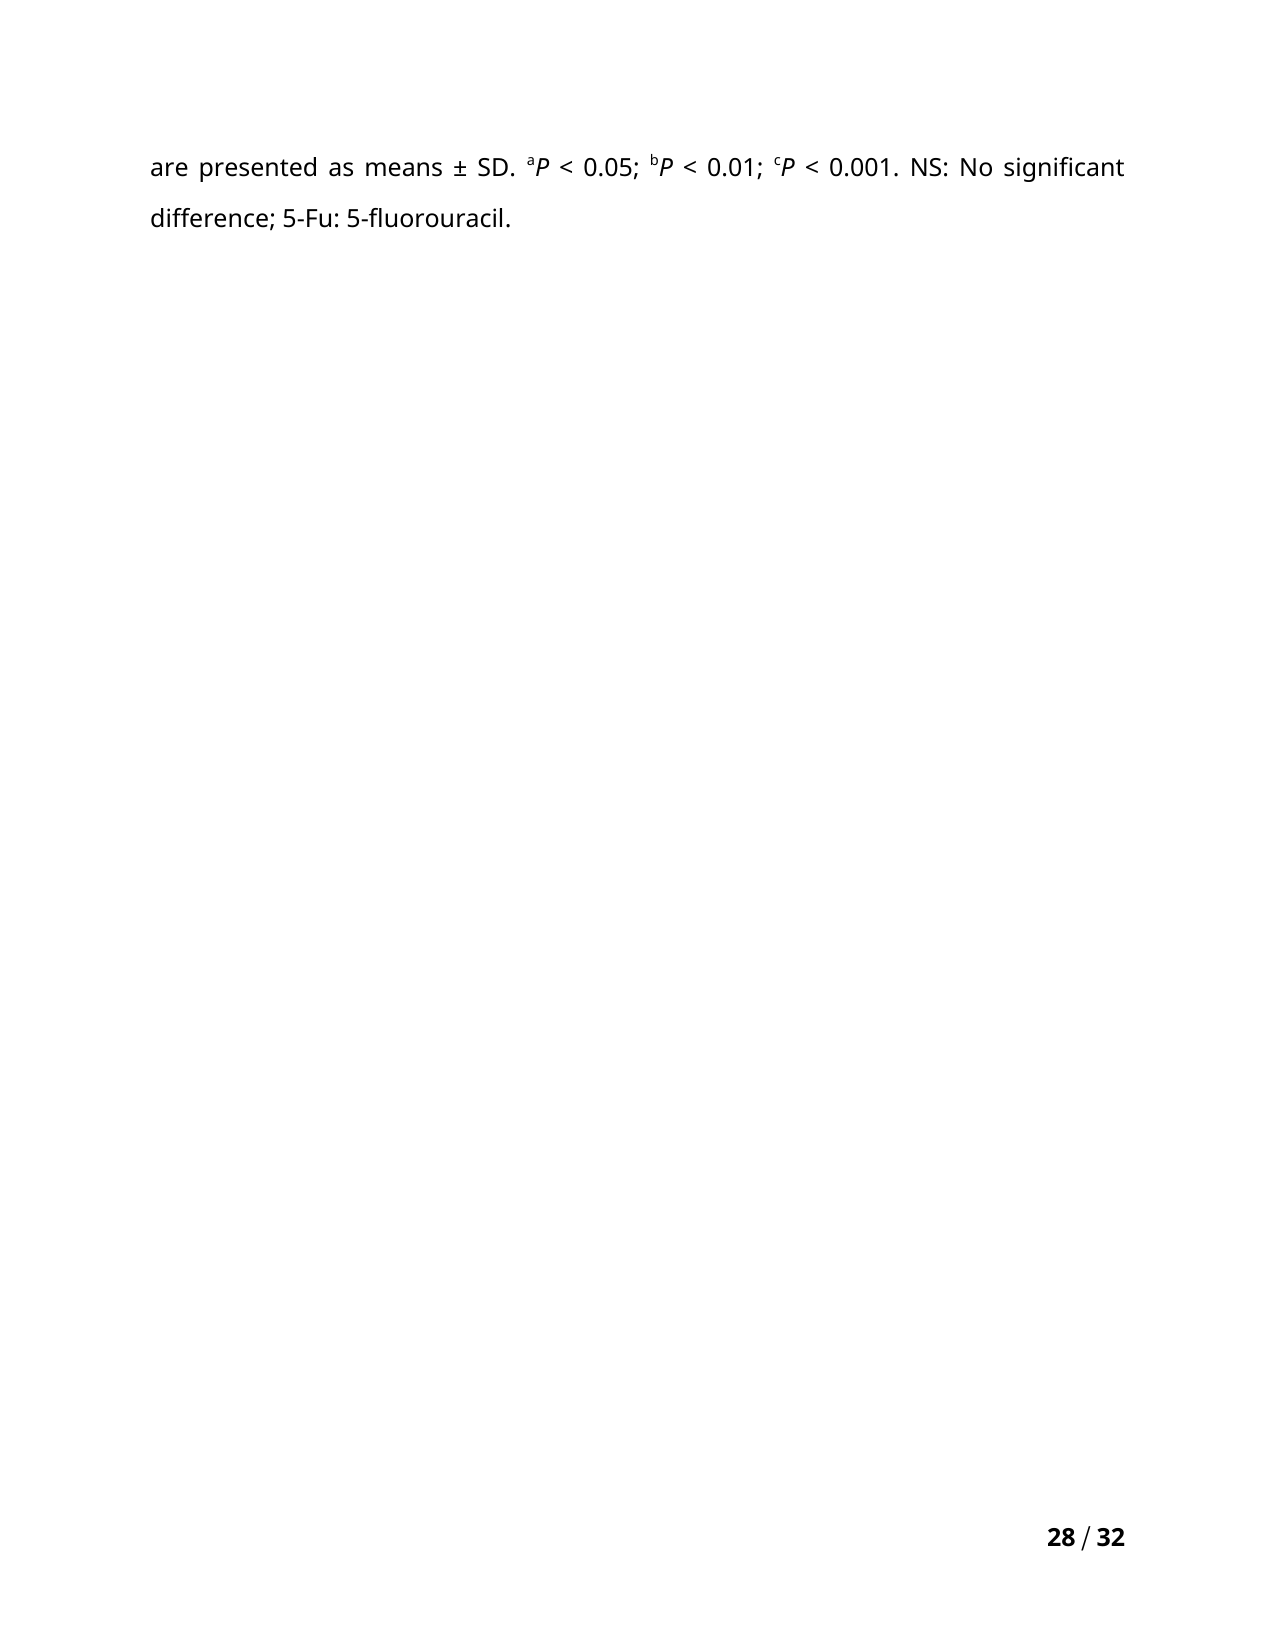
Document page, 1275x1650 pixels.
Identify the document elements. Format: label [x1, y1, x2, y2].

text [150, 150, 1125, 235]
